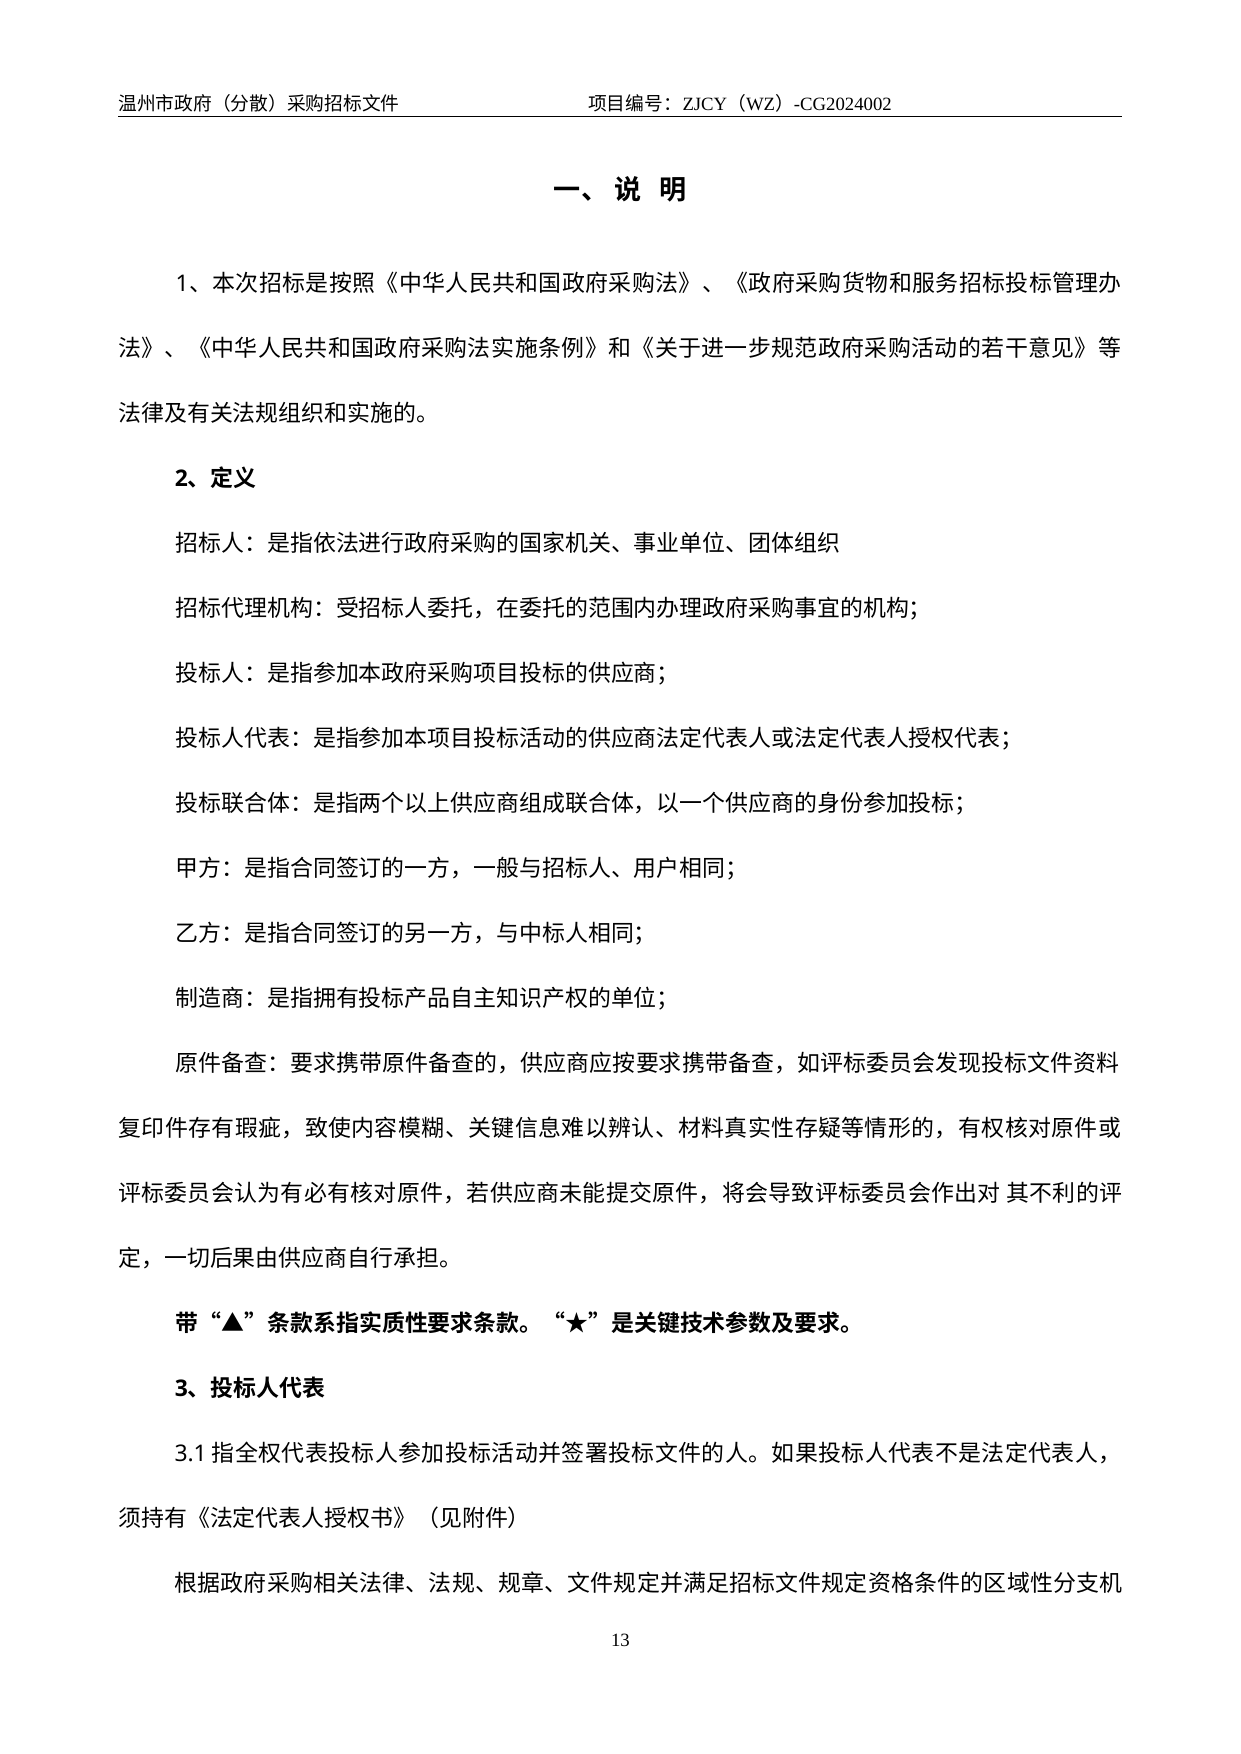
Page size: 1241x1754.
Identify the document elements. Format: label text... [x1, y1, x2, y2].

text 投标人：是指参加本政府采购项目投标的供应商； [118, 639, 1122, 704]
text 制造商：是指拥有投标产品自主知识产权的单位； [118, 964, 1122, 1029]
text 2、定义 [118, 444, 1122, 509]
text 招标代理机构：受招标人委托，在委托的范围内办理政府采购事宜的机构； [118, 574, 1122, 639]
text 3.1指全权代表投标人参加投标活动并签署投标文件的人。如果投标人代表不是法定代表人，须持有《法定代表人授权书》（见附件） [118, 1419, 1122, 1549]
text 甲方：是指合同签订的一方，一般与招标人、用户相同； [118, 834, 1122, 899]
text 招标人：是指依法进行政府采购的国家机关、事业单位、团体组织 [118, 509, 1122, 574]
text 原件备查：要求携带原件备查的，供应商应按要求携带备查，如评标委员会发现投标文件资料复印件存有瑕疵，致使内容模糊、关键信息难以辨认、材料真实性存疑等情形的，有权核对原件或评标委员会认为有必有核对原件，若供应商未能提交原件，将会导致评标委员会作出对 其不利的评定，一切后果由供应商自行承担。 [118, 1029, 1122, 1289]
text 乙方：是指合同签订的另一方，与中标人相同； [118, 899, 1122, 964]
text 带“▲”条款系指实质性要求条款。“★”是关键技术参数及要求。 [118, 1289, 1122, 1354]
text 投标联合体：是指两个以上供应商组成联合体，以一个供应商的身份参加投标； [118, 769, 1122, 834]
text 1、本次招标是按照《中华人民共和国政府采购法》、《政府采购货物和服务招标投标管理办法》、《中华人民共和国政府采购法实施条例》和《关于进一步规范政府采购活动的若干意见》等法律及有关法规组织和实施的。 [118, 249, 1122, 444]
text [118, 1549, 1122, 1614]
text 投标人代表：是指参加本项目投标活动的供应商法定代表人或法定代表人授权代表； [118, 704, 1122, 769]
text 3、投标人代表 [118, 1354, 1122, 1419]
text 一、 说 明 [118, 155, 1122, 220]
